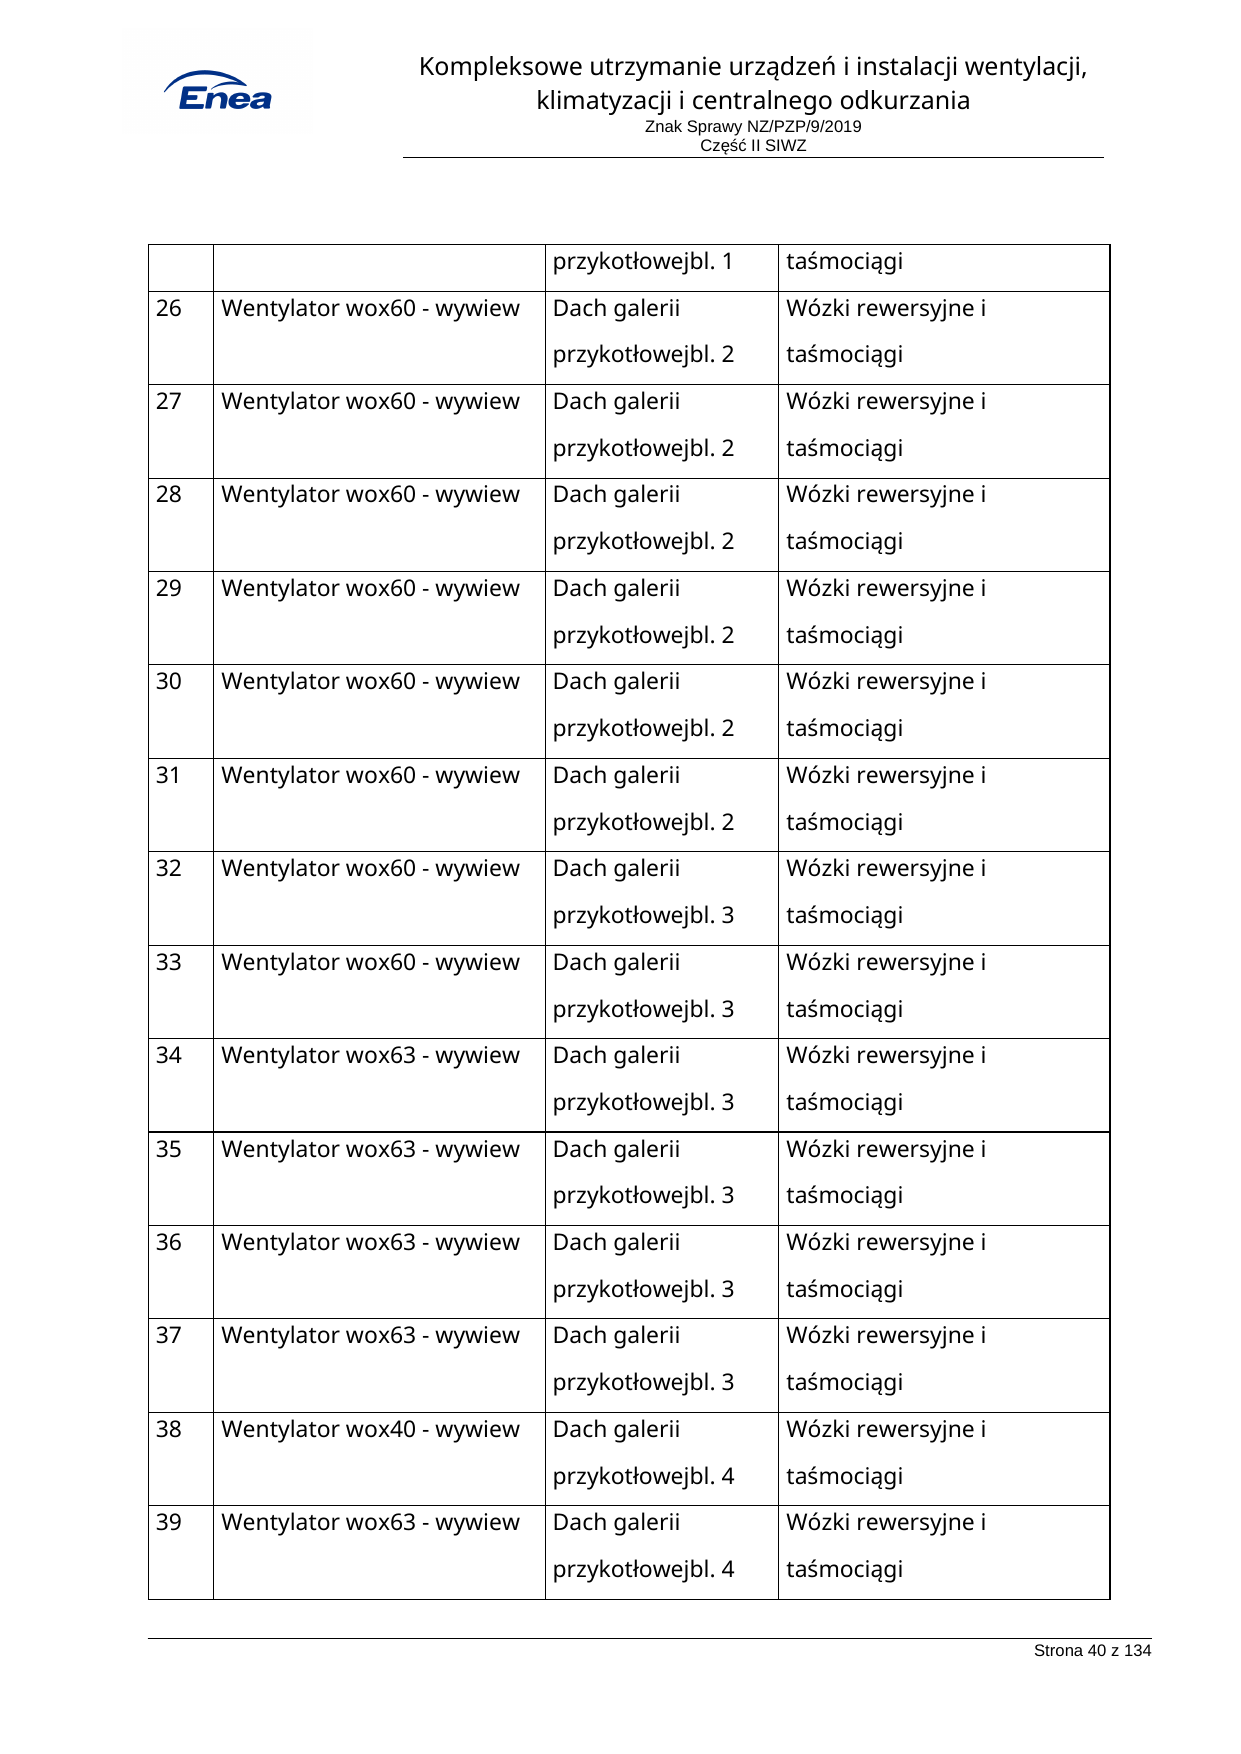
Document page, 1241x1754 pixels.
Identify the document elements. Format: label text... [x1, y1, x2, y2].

table_cell Dach galerii przykotłowejbl. 3 [546, 1319, 778, 1412]
table_cell Dach galerii przykotłowejbl. 3 [546, 1039, 778, 1131]
table_cell Dach galerii przykotłowejbl. 2 [546, 385, 778, 477]
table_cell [779, 1506, 1109, 1599]
table_cell Wentylator wox60 - wywiew [214, 479, 545, 571]
table_cell Wentylator wox63 - wywiew [214, 1226, 545, 1318]
table_cell Wózki rewersyjne i taśmociągi [779, 1413, 1109, 1505]
picture [122, 28, 314, 134]
table_cell 25 [149, 245, 213, 291]
table_cell Wentylator wox63 - wywiew [214, 1133, 545, 1225]
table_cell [779, 245, 1109, 291]
table_cell Wózki rewersyjne i taśmociągi [779, 1039, 1109, 1131]
table_cell 28 [149, 479, 213, 571]
table_cell 29 [149, 572, 213, 664]
table_cell 35 [149, 1133, 213, 1225]
table_cell Dach galerii przykotłowejbl. 3 [546, 852, 778, 944]
table_cell 30 [149, 665, 213, 758]
table_cell Wentylator wox60 - wywiew [214, 292, 545, 384]
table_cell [546, 1506, 778, 1599]
table_cell Dach galerii przykotłowejbl. 3 [546, 1133, 778, 1225]
table_cell Dach galerii przykotłowejbl. 2 [546, 759, 778, 851]
table_cell 34 [149, 1039, 213, 1131]
table_cell 38 [149, 1413, 213, 1505]
table_cell Wózki rewersyjne i taśmociągi [779, 292, 1109, 384]
table_cell Wózki rewersyjne i taśmociągi [779, 1133, 1109, 1225]
table_cell Wentylator wox60 - wywiew [214, 385, 545, 477]
table_cell Wentylator wox63 - wywiew [214, 1039, 545, 1131]
table_cell Wózki rewersyjne i taśmociągi [779, 665, 1109, 758]
table_cell Wózki rewersyjne i taśmociągi [779, 946, 1109, 1038]
table_cell Wentylator wox60 - wywiew [214, 572, 545, 664]
table_cell Dach galerii przykotłowejbl. 2 [546, 665, 778, 758]
table_cell Wentylator wox63 - wywiew [214, 1506, 545, 1599]
table_cell Wózki rewersyjne i taśmociągi [779, 385, 1109, 477]
table_cell Dach galerii przykotłowejbl. 2 [546, 479, 778, 571]
table_cell 37 [149, 1319, 213, 1412]
table_cell Wentylator wox60 - wywiew [214, 759, 545, 851]
table_cell Wózki rewersyjne i taśmociągi [779, 479, 1109, 571]
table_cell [214, 245, 545, 291]
table_cell Wózki rewersyjne i taśmociągi [779, 1226, 1109, 1318]
table_cell Wózki rewersyjne i taśmociągi [779, 572, 1109, 664]
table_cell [546, 245, 778, 291]
table_cell Wózki rewersyjne i taśmociągi [779, 1319, 1109, 1412]
table_cell Wózki rewersyjne i taśmociągi [779, 759, 1109, 851]
table_cell Dach galerii przykotłowejbl. 4 [546, 1413, 778, 1505]
table_cell 27 [149, 385, 213, 477]
table_cell Wentylator wox60 - wywiew [214, 946, 545, 1038]
table_cell 31 [149, 759, 213, 851]
table_cell Dach galerii przykotłowejbl. 2 [546, 292, 778, 384]
table_cell Wentylator wox60 - wywiew [214, 852, 545, 944]
table_cell 32 [149, 852, 213, 944]
table_cell 36 [149, 1226, 213, 1318]
table_cell Wentylator wox63 - wywiew [214, 1319, 545, 1412]
table_cell 39 [149, 1506, 213, 1599]
table_cell 26 [149, 292, 213, 384]
table_cell Dach galerii przykotłowejbl. 3 [546, 946, 778, 1038]
table_cell Wentylator wox40 - wywiew [214, 1413, 545, 1505]
table_cell 33 [149, 946, 213, 1038]
table_cell Dach galerii przykotłowejbl. 3 [546, 1226, 778, 1318]
table_cell Dach galerii przykotłowejbl. 2 [546, 572, 778, 664]
table_cell Wózki rewersyjne i taśmociągi [779, 852, 1109, 944]
table_cell Wentylator wox60 - wywiew [214, 665, 545, 758]
